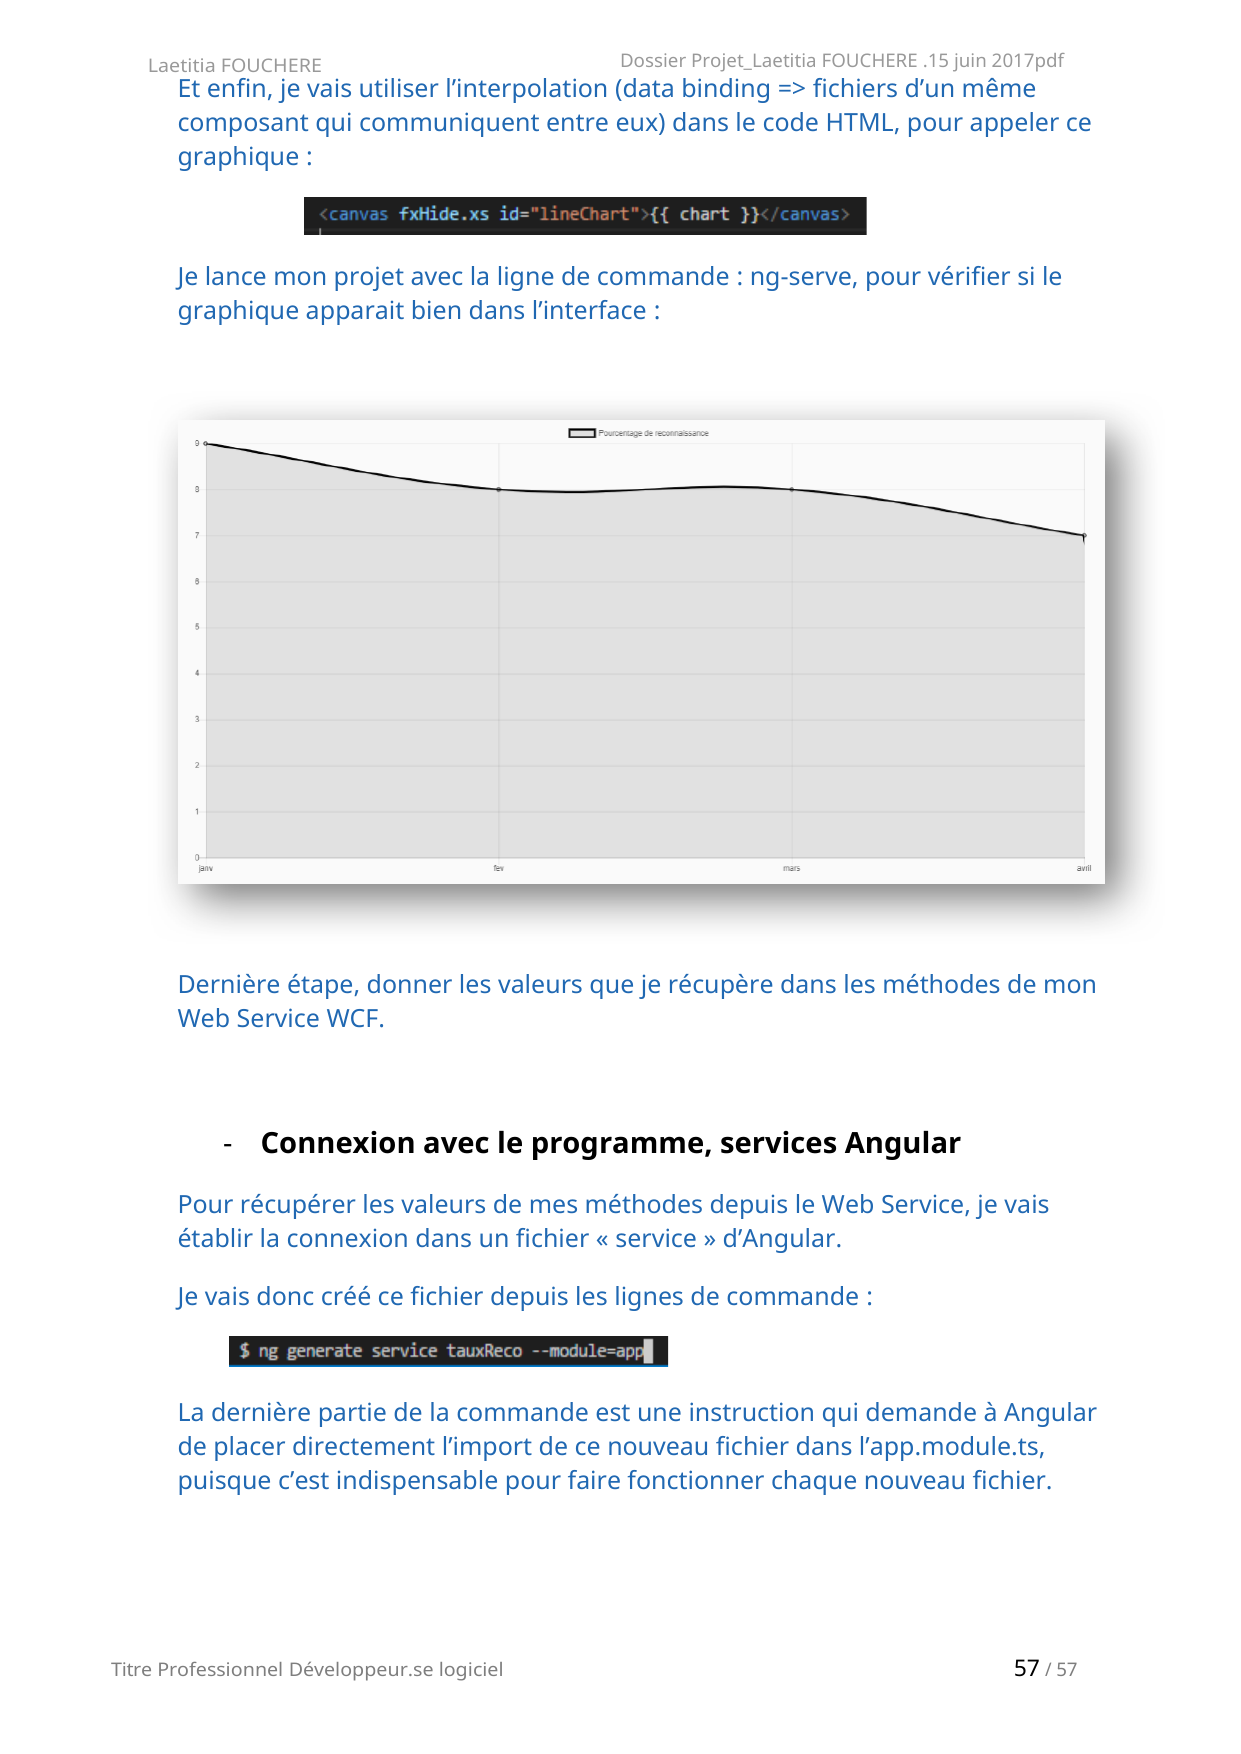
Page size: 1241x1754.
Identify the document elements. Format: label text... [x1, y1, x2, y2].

subtitle Je lance mon projet avec la ligne de commande : ng-serve, pour vérifier si le graphique apparait bien dans l’interface : [124, 258, 1121, 327]
subtitle Pour récupérer les valeurs de mes méthodes depuis le Web Service, je vais établir la connexion dans un fichier « service » d’Angular. [124, 1186, 1121, 1254]
picture [304, 197, 867, 235]
subtitle Je vais donc créé ce fichier depuis les lignes de commande : [124, 1278, 1121, 1312]
subtitle La dernière partie de la commande est une instruction qui demande à Angular de placer directement l’import de ce nouveau fichier dans l’app.module.ts, puisque c’est indispensable pour faire fonctionner chaque nouveau fichier. [124, 1394, 1121, 1497]
picture [178, 420, 1105, 884]
subtitle Et enfin, je vais utiliser l’interpolation (data binding => fichiers d’un même composant qui communiquent entre eux) dans le code HTML, pour appeler ce graphique : [124, 71, 1121, 173]
picture [229, 1336, 669, 1367]
subtitle Dernière étape, donner les valeurs que je récupère dans les méthodes de mon Web Service WCF. [124, 967, 1121, 1035]
subtitle Connexion avec le programme, services Angular [223, 1123, 1121, 1162]
